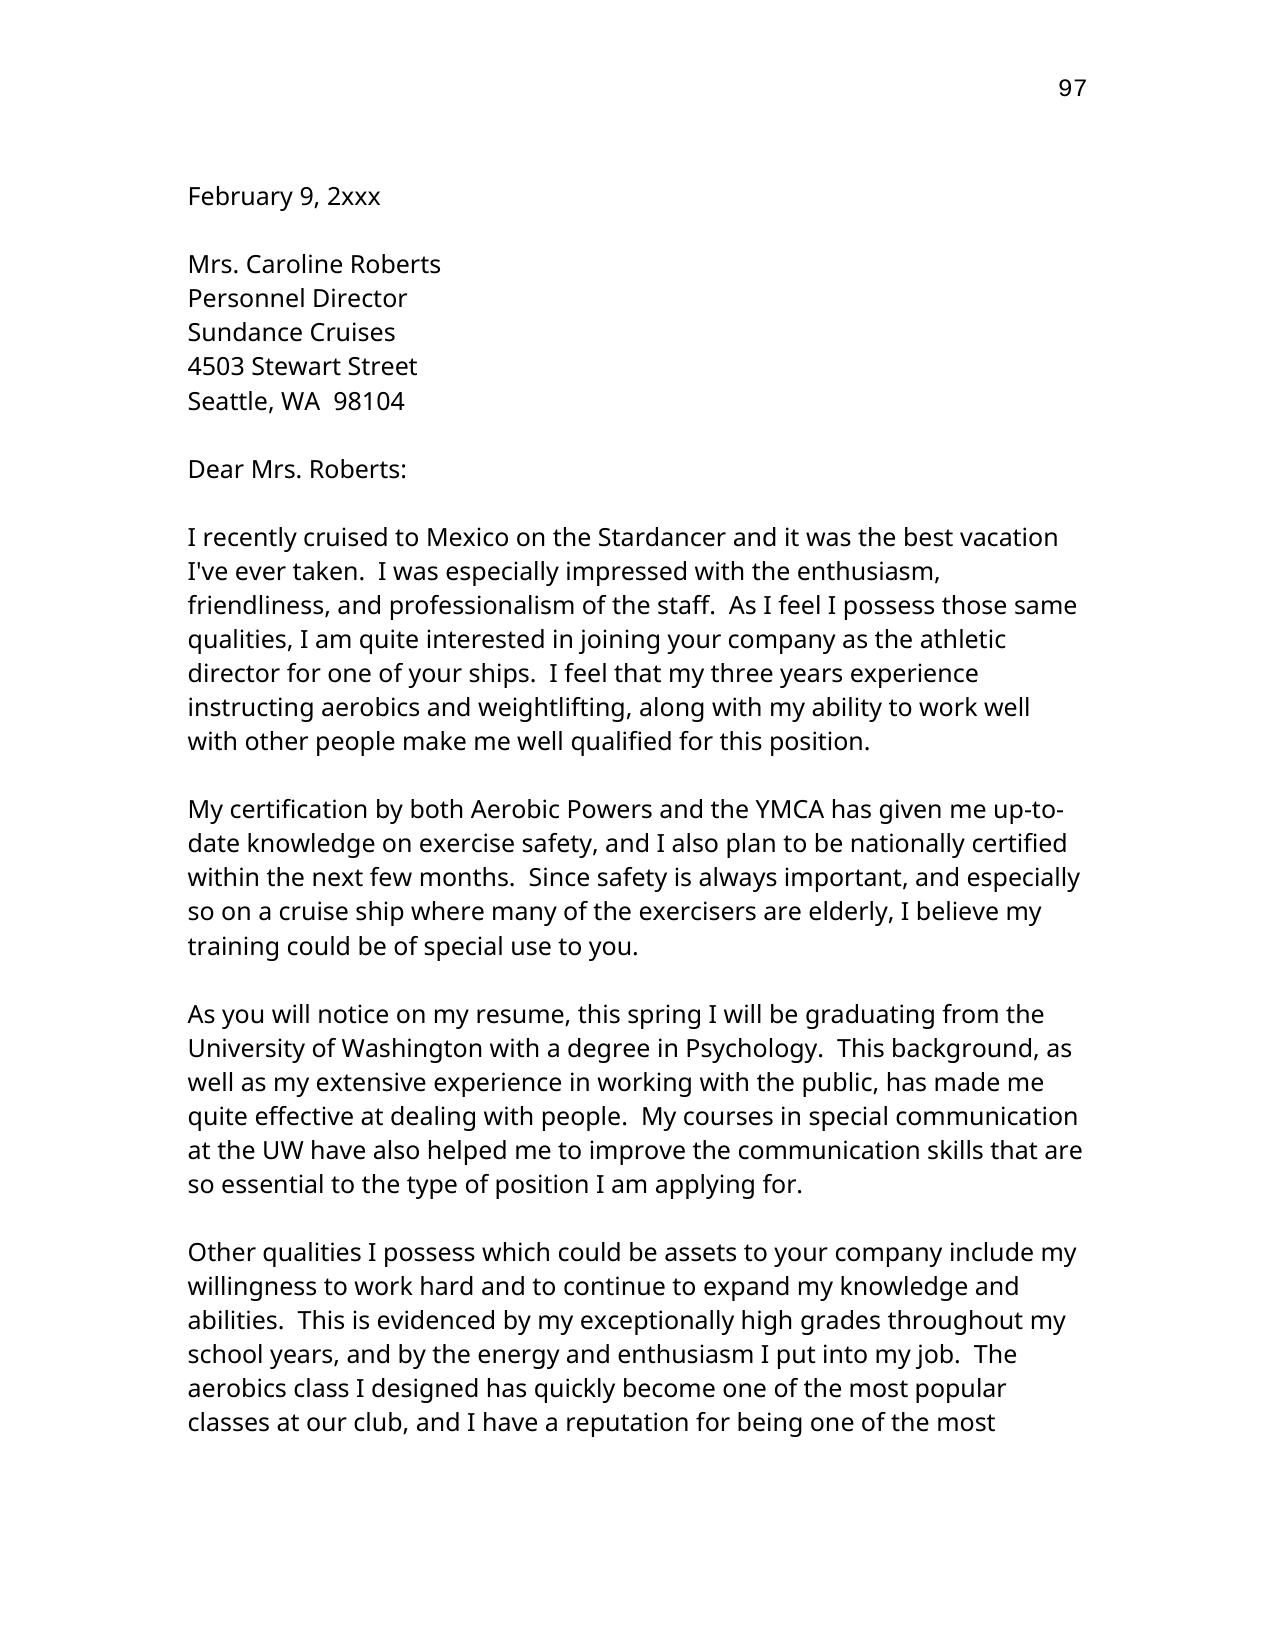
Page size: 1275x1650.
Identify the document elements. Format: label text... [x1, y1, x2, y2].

text Mrs. Caroline Roberts [187, 247, 1087, 281]
text February 9, 2xxx [187, 179, 1087, 213]
text Personnel Director [187, 281, 1087, 315]
text As you will notice on my resume, this spring I will be graduating from the University of Washington with a degree in Psychology. This background, as well as my extensive experience in working with the public, has made me quite effective at dealing with people. My courses in special communication at the UW have also helped me to improve the communication skills that are so essential to the type of position I am applying for. [187, 996, 1087, 1201]
text 4503 Stewart Street [187, 349, 1087, 383]
text Seattle, WA 98104 [187, 383, 1087, 417]
text My certification by both Aerobic Powers and the YMCA has given me up-to-date knowledge on exercise safety, and I also plan to be nationally certified within the next few months. Since safety is always important, and especially so on a cruise ship where many of the exercisers are elderly, I believe my training could be of special use to you. [187, 792, 1087, 962]
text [187, 1235, 1087, 1439]
text Sundance Cruises [187, 315, 1087, 349]
text Dear Mrs. Roberts: [187, 451, 1087, 485]
text I recently cruised to Mexico on the Stardancer and it was the best vacation I've ever taken. I was especially impressed with the enthusiasm, friendliness, and professionalism of the staff. As I feel I possess those same qualities, I am quite interested in joining your company as the athletic director for one of your ships. I feel that my three years experience instructing aerobics and weightlifting, along with my ability to work well with other people make me well qualified for this position. [187, 519, 1087, 758]
